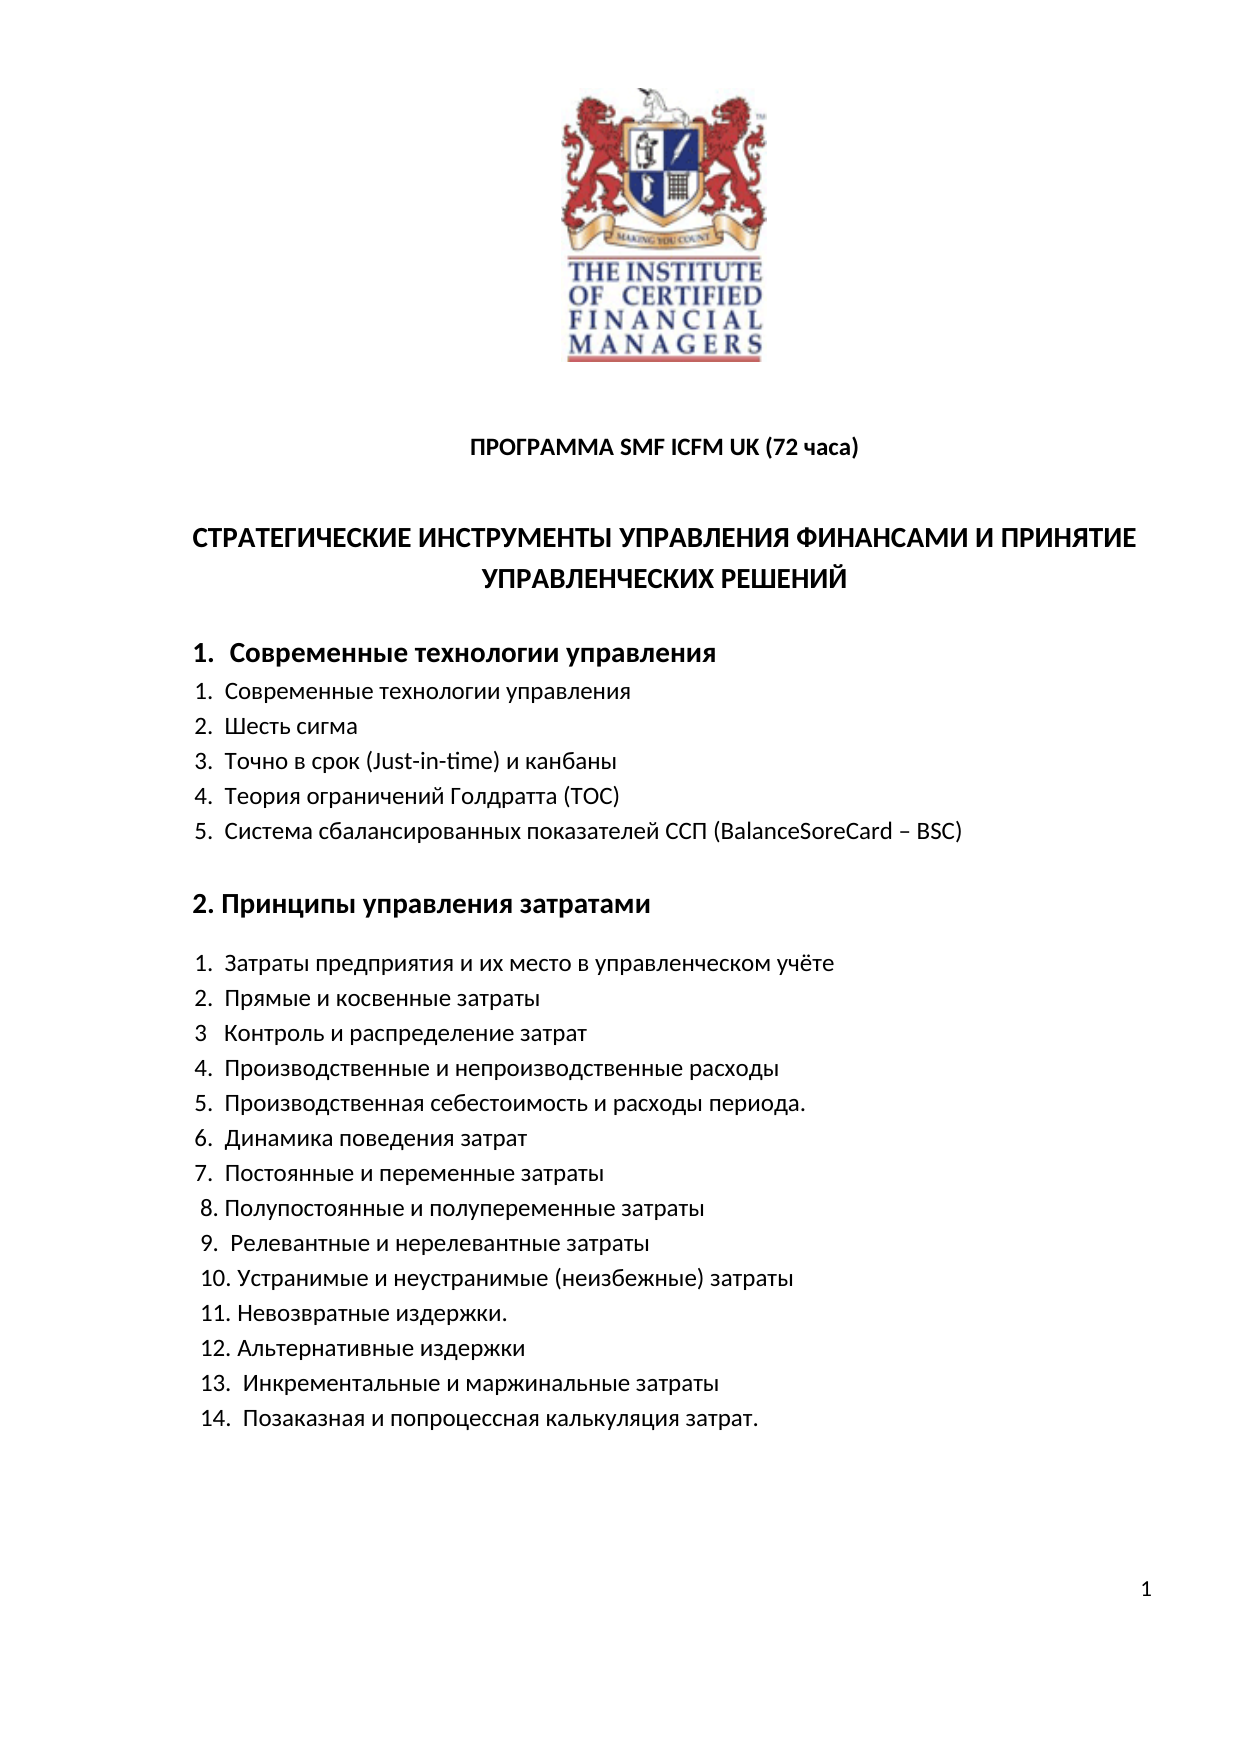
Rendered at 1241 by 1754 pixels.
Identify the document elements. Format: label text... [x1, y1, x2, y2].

picture [561, 88, 767, 362]
text 9. Релевантные и нерелевантные затраты [177, 1227, 1152, 1258]
text 1. Затраты предприятия и их место в управленческом учёте [177, 947, 1152, 978]
text 7. Постоянные и переменные затраты [177, 1157, 1152, 1188]
text 5. Производственная себестоимость и расходы периода. [177, 1087, 1152, 1118]
text 5. Система сбалансированных показателей ССП (BalanceSoreCard – BSC) [177, 815, 1152, 846]
text 13. Инкрементальные и маржинальные затраты [177, 1367, 1152, 1398]
text 1. Современные технологии управления [177, 675, 1152, 706]
text 2. Прямые и косвенные затраты [177, 982, 1152, 1013]
text 3. Точно в срок (Just-in-time) и канбаны [177, 745, 1152, 776]
text 3 Контроль и распределение затрат [177, 1017, 1152, 1048]
text 4. Теория ограничений Голдратта (TOC) [177, 780, 1152, 811]
text 12. Альтернативные издержки [177, 1332, 1152, 1363]
text 2. Принципы управления затратами [192, 885, 1152, 921]
text 10. Устранимые и неустранимые (неизбежные) затраты [177, 1262, 1152, 1293]
text СТРАТЕГИЧЕСКИЕ ИНСТРУМЕНТЫ УПРАВЛЕНИЯ ФИНАНСАМИ И ПРИНЯТИЕ УПРАВЛЕНЧЕСКИХ РЕШЕНИЙ [177, 519, 1152, 596]
text 8. Полупостоянные и полупеременные затраты [177, 1192, 1152, 1223]
text ПРОГРАММА SMF ICFM UK (72 часа) [177, 431, 1152, 461]
text 4. Производственные и непроизводственные расходы [177, 1052, 1152, 1083]
text 6. Динамика поведения затрат [177, 1122, 1152, 1153]
text 11. Невозвратные издержки. [177, 1297, 1152, 1328]
text 14. Позаказная и попроцессная калькуляция затрат. [177, 1402, 1152, 1433]
list Современные технологии управления [192, 634, 1152, 670]
text 2. Шесть сигма [177, 710, 1152, 741]
